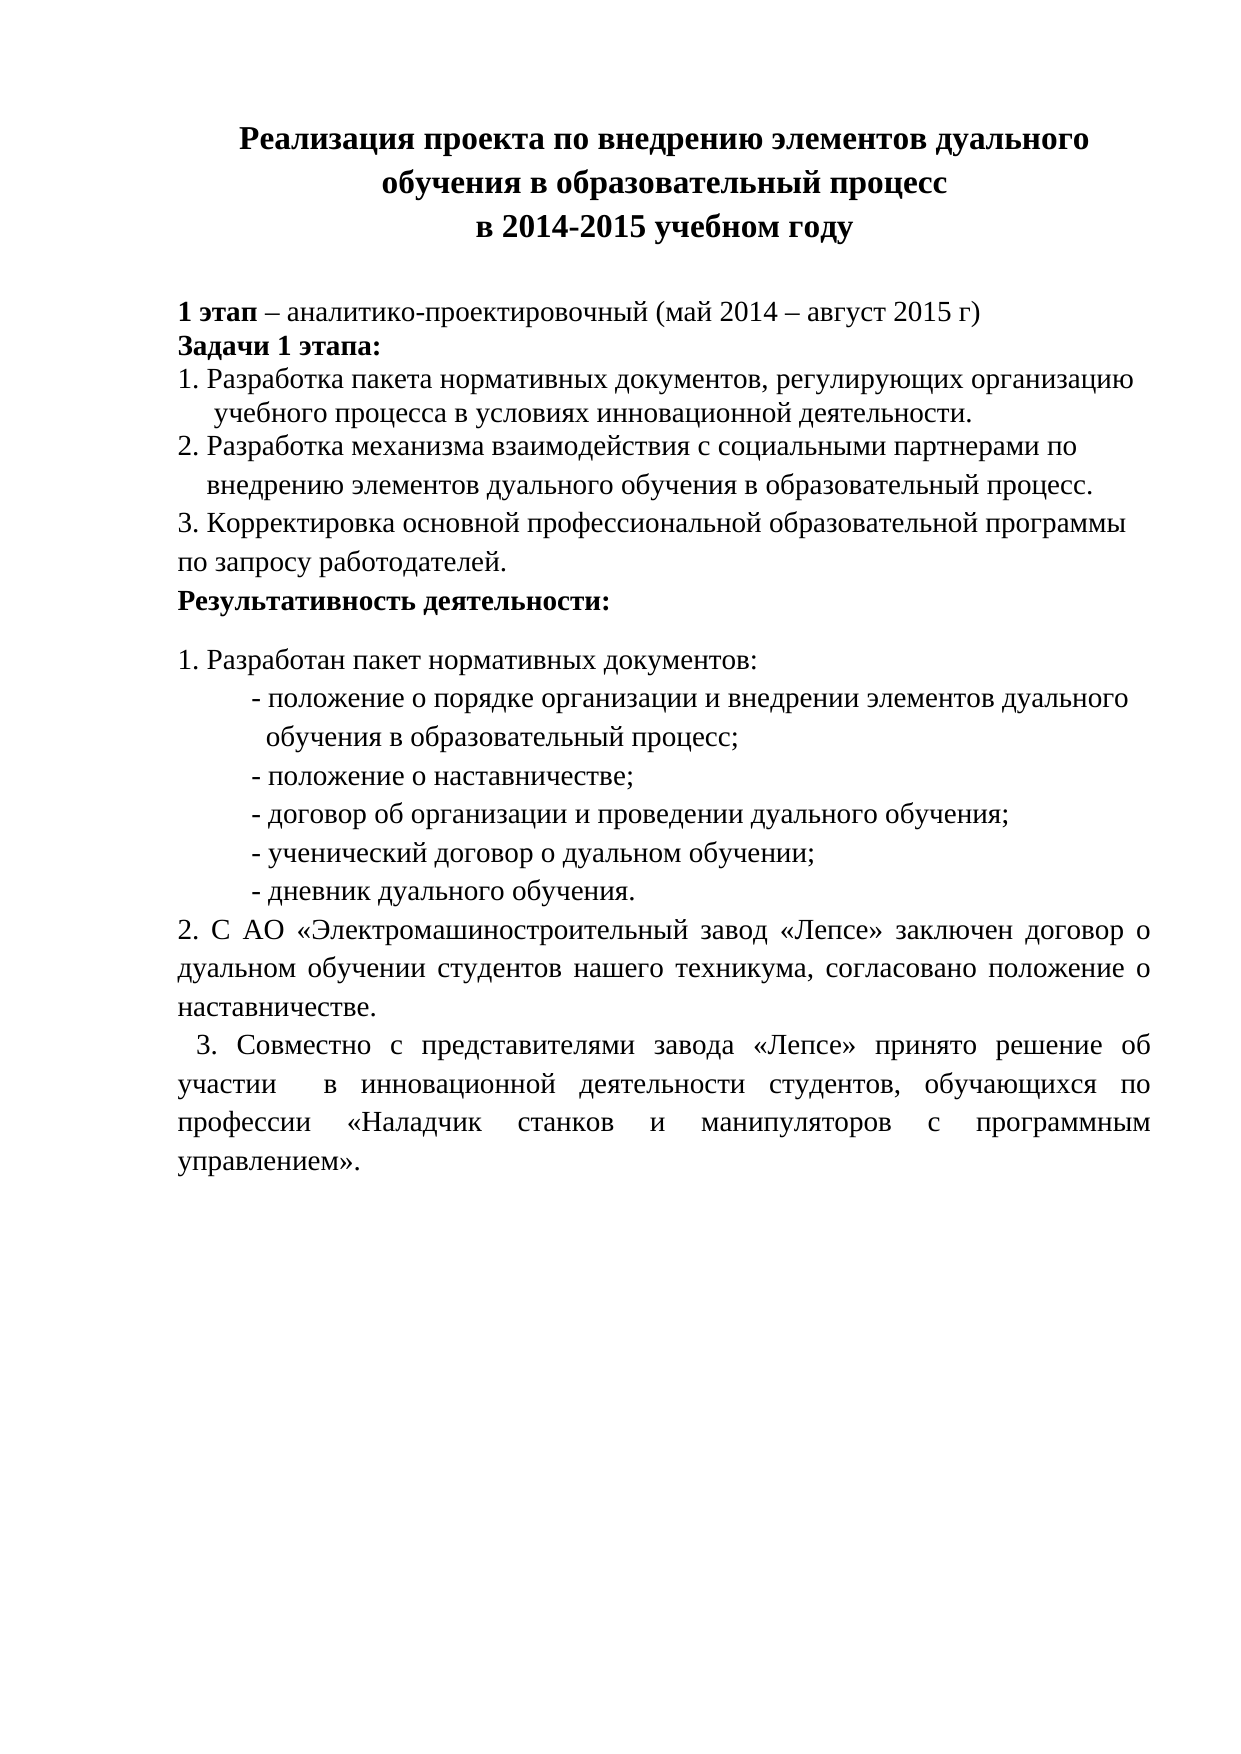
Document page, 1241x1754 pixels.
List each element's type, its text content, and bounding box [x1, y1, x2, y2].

text учебного процесса в условиях инновационной деятельности. [177, 395, 1152, 428]
text внедрению элементов дуального обучения в образовательный процесс. [177, 467, 1152, 501]
text 1 этап – аналитико-проектировочный (май 2014 – август 2015 г) [177, 294, 1152, 328]
text в 2014-2015 учебном году [177, 206, 1152, 244]
list 2. С АО «Электромашиностроительный завод «Лепсе» заключен договор о дуальном обучении студентов нашего техникума, согласовано положение о наставничестве. [177, 912, 1152, 1022]
text - ученический договор о дуальном обучении; [177, 835, 1152, 868]
text обучения в образовательный процесс; [177, 719, 1152, 753]
text 3. Корректировка основной профессиональной образовательной программы по запросу работодателей. [177, 506, 1152, 578]
text Задачи 1 этапа: [177, 328, 1152, 361]
text - положение о наставничестве; [177, 758, 1152, 791]
text - положение о порядке организации и внедрении элементов дуального [177, 681, 1152, 714]
text 1. Разработан пакет нормативных документов: [177, 642, 1152, 676]
text - договор об организации и проведении дуального обучения; [177, 796, 1152, 830]
text Реализация проекта по внедрению элементов дуального обучения в образовательный процесс [177, 118, 1152, 201]
text - дневник дуального обучения. [177, 873, 1152, 907]
list 3. Совместно с представителями завода «Лепсе» принято решение об участии в инновационной деятельности студентов, обучающихся по профессии «Наладчик станков и манипуляторов с программным управлением». [177, 1027, 1152, 1177]
text 2. Разработка механизма взаимодействия с социальными партнерами по [177, 428, 1152, 462]
text Результативность деятельности: [177, 583, 1152, 616]
text 1. Разработка пакета нормативных документов, регулирующих организацию [177, 361, 1152, 395]
